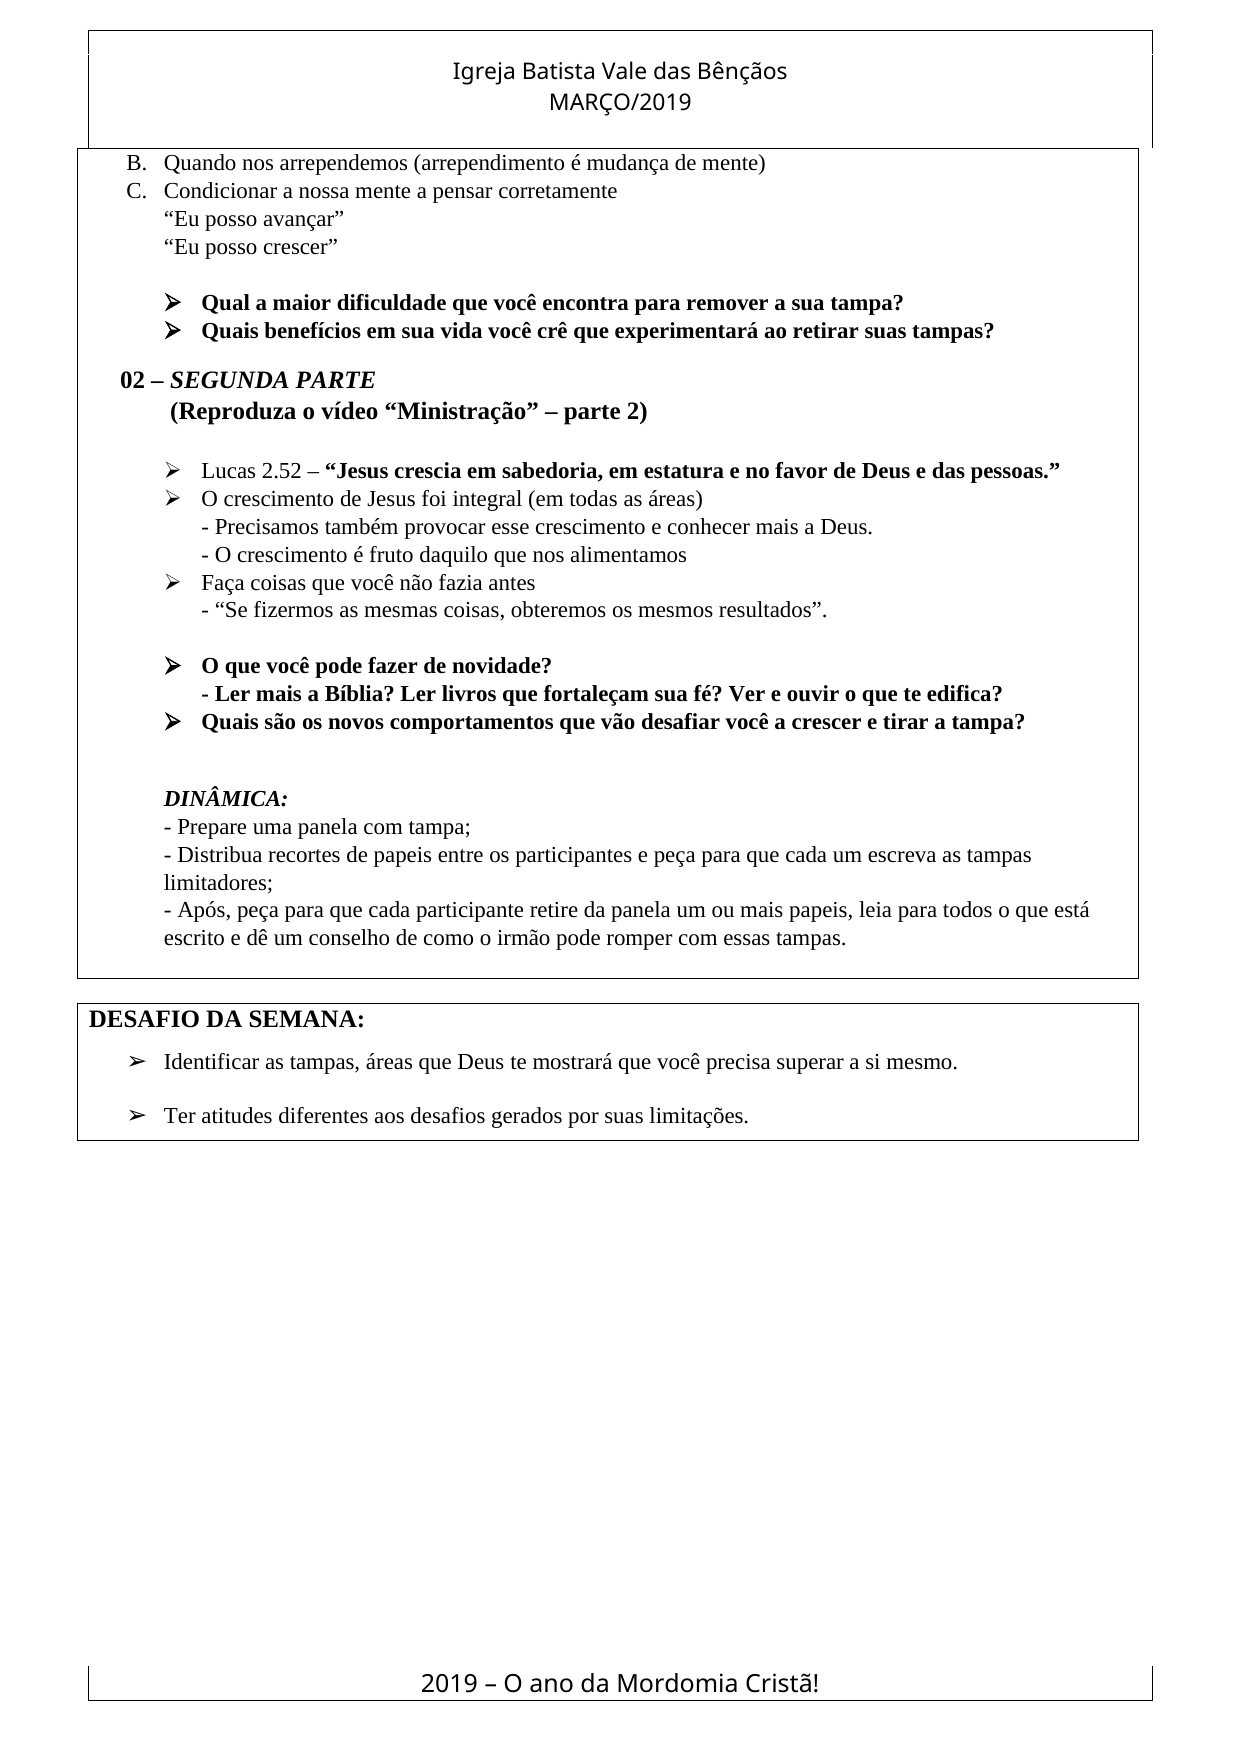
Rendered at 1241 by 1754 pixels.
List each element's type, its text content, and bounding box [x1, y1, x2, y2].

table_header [78, 149, 1138, 978]
table_header DESAFIO DA SEMANA: Identificar as tampas, áreas que Deus te mostrará que você precisa superar a si mesmo. Ter atitudes diferentes aos desafios gerados por suas limitações. [78, 1004, 1138, 1140]
